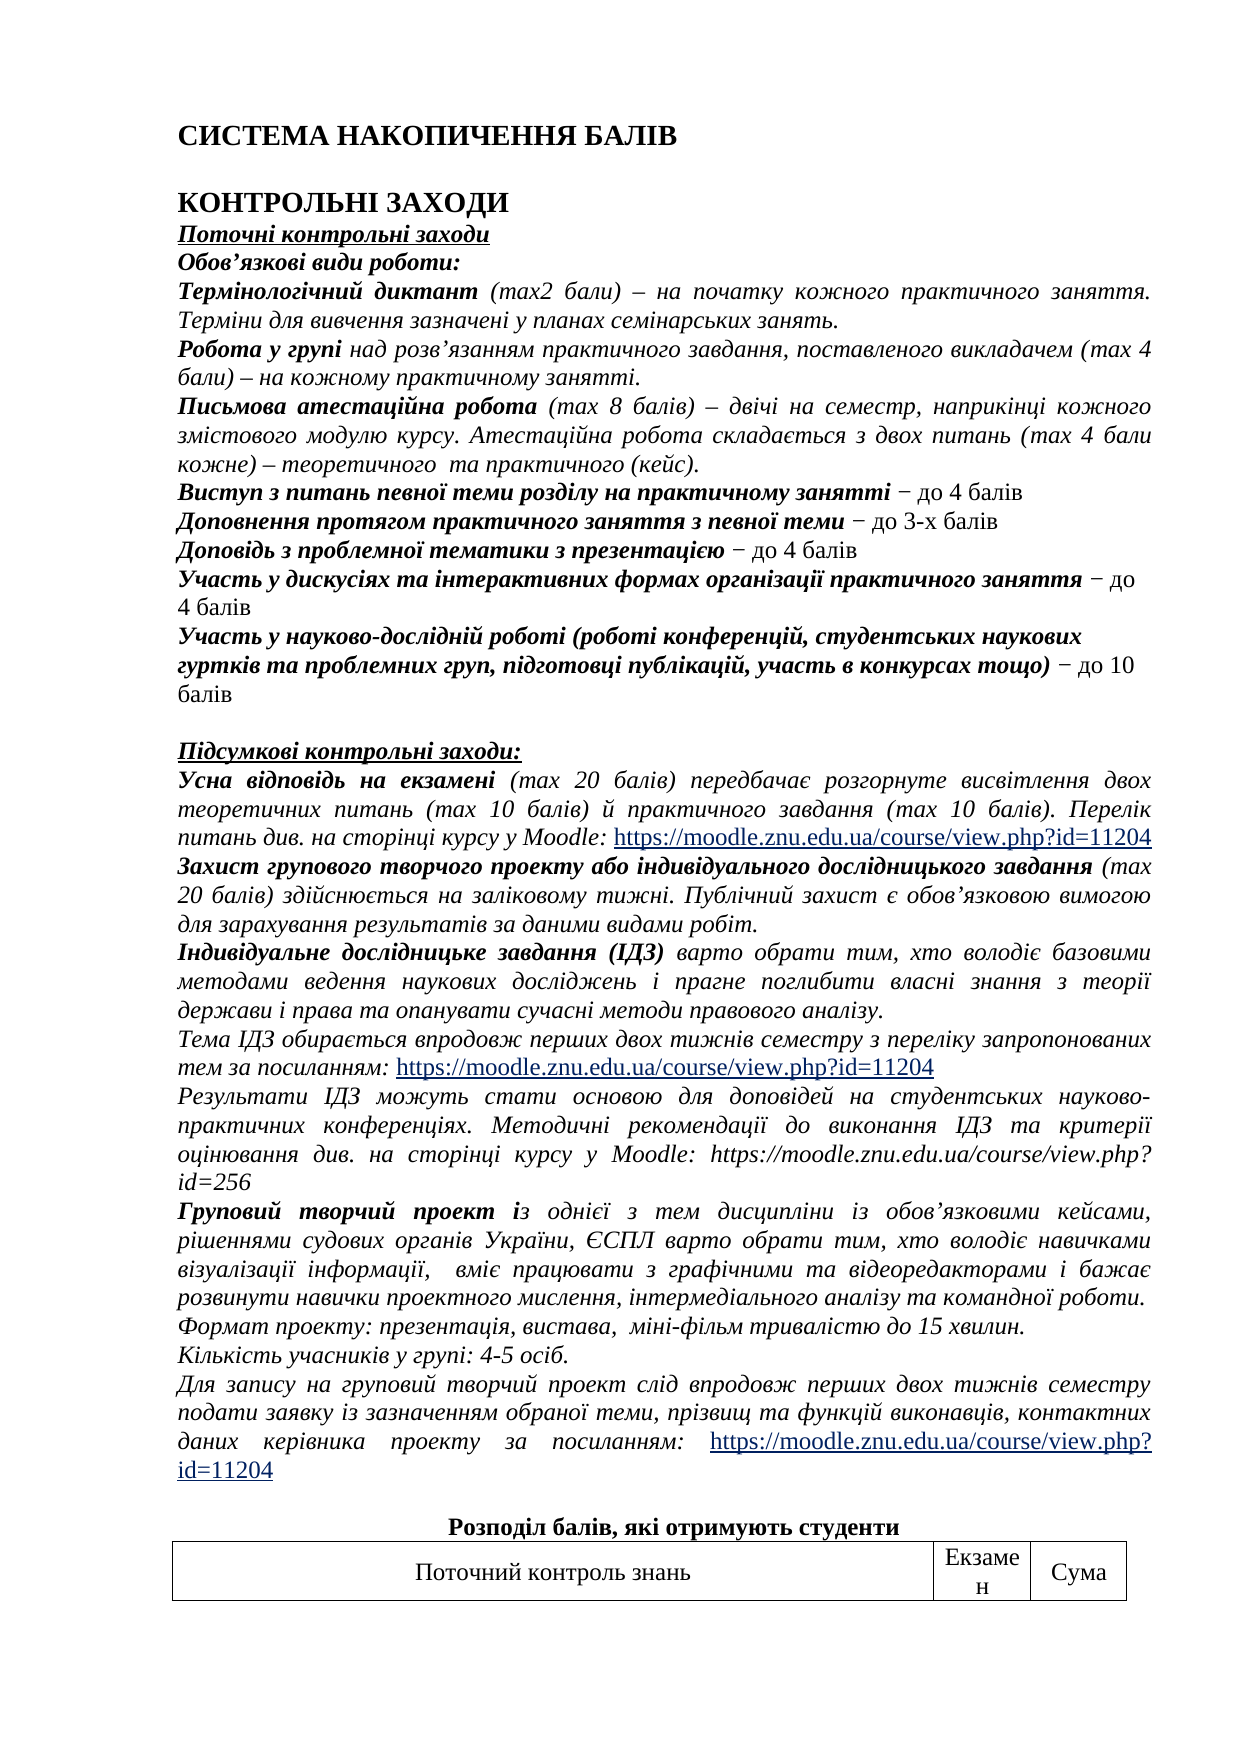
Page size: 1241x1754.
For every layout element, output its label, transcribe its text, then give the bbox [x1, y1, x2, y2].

text Письмова атестаційна робота (max 8 балів) – двічі на семестр, наприкінці кожного змістового модулю курсу. Атестаційна робота складається з двох питань (max 4 бали кожне) – теоретичного та практичного (кейс). [177, 391, 1152, 477]
text Розподіл балів, які отримують студенти [192, 1512, 1152, 1541]
text Доповнення протягом практичного заняття з певної теми − до 3-х балів [177, 506, 1152, 535]
text Участь у науково-дослідній роботі (роботі конференцій, студентських наукових гуртків та проблемних груп, підготовці публікацій, участь в конкурсах тощо) − до 10 балів [177, 621, 1152, 707]
text Індивідуальне дослідницьке завдання (ІДЗ) варто обрати тим, хто володіє базовими методами ведення наукових досліджень і прагне поглибити власні знання з теорії держави і права та опанувати сучасні методи правового аналізу. [177, 937, 1152, 1024]
text Захист групового творчого проекту або індивідуального дослідницького завдання (max 20 балів) здійснюється на заліковому тижні. Публічний захист є обов’язковою вимогою для зарахування результатів за даними видами робіт. [177, 851, 1152, 937]
text СИСТЕМА НАКОПИЧЕННЯ БАЛІВ [177, 118, 1152, 152]
text Доповідь з проблемної тематики з презентацією − до 4 балів [177, 535, 1152, 564]
text Підсумкові контрольні заходи: [177, 736, 1152, 765]
text Участь у дискусіях та інтерактивних формах організації практичного заняття − до 4 балів [177, 564, 1152, 621]
text Робота у групі над розв’язанням практичного завдання, поставленого викладачем (max 4 бали) – на кожному практичному занятті. [177, 334, 1152, 391]
text Обов’язкові види роботи: [177, 247, 1152, 276]
text Усна відповідь на екзамені (max 20 балів) передбачає розгорнуте висвітлення двох теоретичних питань (max 10 балів) й практичного завдання (max 10 балів). Перелік питань див. на сторінці курсу у Moodle: https://moodle.znu.edu.ua/course/view.php?id=11204 [177, 765, 1152, 851]
text Термінологічний диктант (max2 бали) – на початку кожного практичного заняття. Терміни для вивчення зазначені у планах семінарських занять. [177, 276, 1152, 334]
text Груповий творчий проект із однієї з тем дисципліни із обов’язковими кейсами, рішеннями судових органів України, ЄСПЛ варто обрати тим, хто володіє навичками візуалізації інформації, вміє працювати з графічними та відеоредакторами і бажає розвинути навички проектного мислення, інтермедіального аналізу та командної роботи. [177, 1196, 1152, 1311]
text Поточні контрольні заходи [177, 219, 1152, 247]
text Для запису на груповий творчий проект слід впродовж перших двох тижнів семестру подати заявку із зазначенням обраної теми, прізвищ та функцій виконавців, контактних даних керівника проекту за посиланням: https://moodle.znu.edu.ua/course/view.php?id=11204 [177, 1369, 1152, 1484]
text Тема ІДЗ обирається впродовж перших двох тижнів семестру з переліку запропонованих тем за посиланням: https://moodle.znu.edu.ua/course/view.php?id=11204 [177, 1024, 1152, 1081]
text Виступ з питань певної теми розділу на практичному занятті − до 4 балів [177, 477, 1152, 506]
text КОНТРОЛЬНІ ЗАХОДИ [177, 185, 1152, 219]
table_header Поточний контроль знань [173, 1542, 933, 1600]
text Формат проекту: презентація, вистава, міні-фільм тривалістю до 15 хвилин. [177, 1311, 1152, 1340]
table_header Екзамен [934, 1542, 1030, 1600]
text Кількість учасників у групі: 4-5 осіб. [177, 1340, 1152, 1369]
table_header Сума [1031, 1542, 1126, 1600]
text Результати ІДЗ можуть стати основою для доповідей на студентських науково-практичних конференціях. Методичні рекомендації до виконання ІДЗ та критерії оцінювання див. на сторінці курсу у Moodle: https://moodle.znu.edu.ua/course/view.php?id=256 [177, 1081, 1152, 1196]
